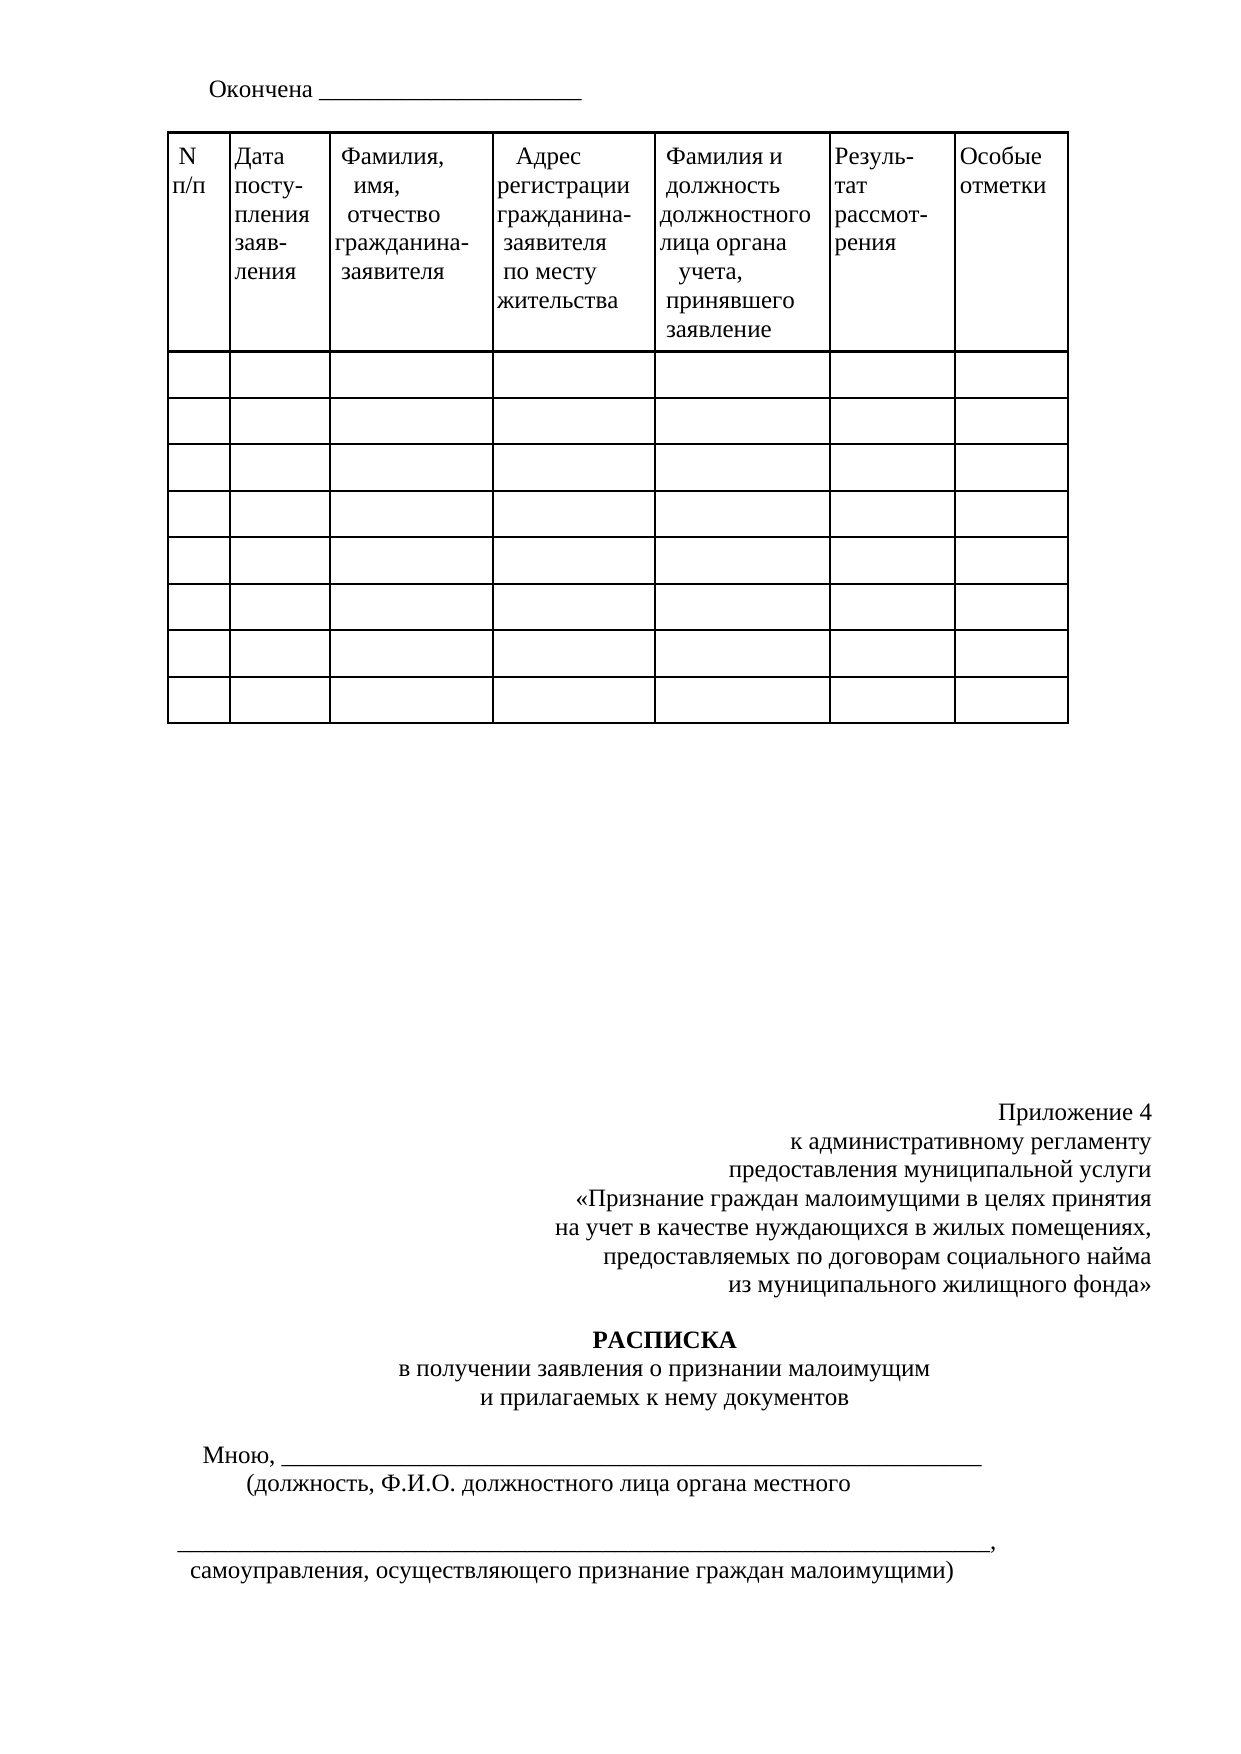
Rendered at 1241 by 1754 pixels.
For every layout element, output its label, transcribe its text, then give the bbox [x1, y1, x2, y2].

table_header Особые отметки [956, 134, 1067, 350]
text предоставления муниципальной услуги [177, 1154, 1152, 1183]
table_cell [831, 353, 954, 397]
text (должность, Ф.И.О. должностного лица органа местного [177, 1468, 1152, 1497]
table_header Резуль- тат рассмот- рения [831, 134, 954, 350]
text предоставляемых по договорам социального найма [177, 1241, 1152, 1269]
table_cell [656, 538, 829, 583]
table_cell [169, 631, 229, 676]
text самоуправления, осуществляющего признание граждан малоимущими) [177, 1555, 1152, 1583]
table_cell [656, 492, 829, 536]
table_cell [231, 399, 329, 443]
table_header Адрес регистрации гражданина- заявителя по месту жительства [494, 134, 654, 350]
table_cell [494, 631, 654, 676]
table_cell [956, 399, 1067, 443]
table_cell [656, 399, 829, 443]
text _________________________________________________________________, [177, 1526, 1152, 1555]
table_cell [656, 445, 829, 490]
table_header Фамилия и должность должностного лица органа учета, принявшего заявление [656, 134, 829, 350]
table_cell [231, 353, 329, 397]
table_cell [956, 631, 1067, 676]
table_cell [331, 538, 492, 583]
text Мною, ________________________________________________________ [177, 1440, 1152, 1468]
table_cell [169, 353, 229, 397]
table_cell [231, 631, 329, 676]
text и прилагаемых к нему документов [177, 1382, 1152, 1411]
table_header Дата посту- пления заяв- ления [231, 134, 329, 350]
table_cell [656, 678, 829, 722]
table_cell [494, 399, 654, 443]
table_cell [831, 678, 954, 722]
table_cell [169, 585, 229, 629]
table_cell [656, 585, 829, 629]
table_cell [831, 445, 954, 490]
table_cell [656, 353, 829, 397]
text РАСПИСКА [177, 1325, 1152, 1353]
table_cell [231, 538, 329, 583]
table_cell [169, 492, 229, 536]
table_cell [331, 399, 492, 443]
text к административному регламенту [177, 1126, 1152, 1154]
table_cell [331, 631, 492, 676]
table_cell [169, 445, 229, 490]
table_cell [494, 538, 654, 583]
text на учет в качестве нуждающихся в жилых помещениях, [177, 1212, 1152, 1241]
table_header N п/п [169, 134, 229, 350]
table_cell [331, 585, 492, 629]
table_cell [494, 678, 654, 722]
table_cell [956, 538, 1067, 583]
table_header Фамилия, имя, отчество гражданина- заявителя [331, 134, 492, 350]
table_cell [831, 399, 954, 443]
table_cell [831, 631, 954, 676]
table_cell [956, 445, 1067, 490]
table_cell [956, 353, 1067, 397]
table_cell [231, 585, 329, 629]
table_cell [231, 445, 329, 490]
table_cell [169, 399, 229, 443]
table_cell [494, 585, 654, 629]
table_cell [956, 678, 1067, 722]
table_cell [231, 492, 329, 536]
text в получении заявления о признании малоимущим [177, 1353, 1152, 1382]
table_cell [956, 585, 1067, 629]
text Окончена _____________________ [177, 74, 1152, 103]
table_cell [331, 353, 492, 397]
text из муниципального жилищного фонда» [177, 1269, 1152, 1298]
table_cell [231, 678, 329, 722]
table_cell [494, 492, 654, 536]
table_cell [494, 445, 654, 490]
table_cell [831, 492, 954, 536]
table_cell [831, 585, 954, 629]
text «Признание граждан малоимущими в целях принятия [177, 1183, 1152, 1212]
table_cell [169, 678, 229, 722]
table_cell [331, 445, 492, 490]
table_cell [169, 538, 229, 583]
table_cell [831, 538, 954, 583]
table_cell [656, 631, 829, 676]
table_cell [331, 678, 492, 722]
text Приложение 4 [177, 1097, 1152, 1126]
table_cell [956, 492, 1067, 536]
table_cell [494, 353, 654, 397]
table_cell [331, 492, 492, 536]
